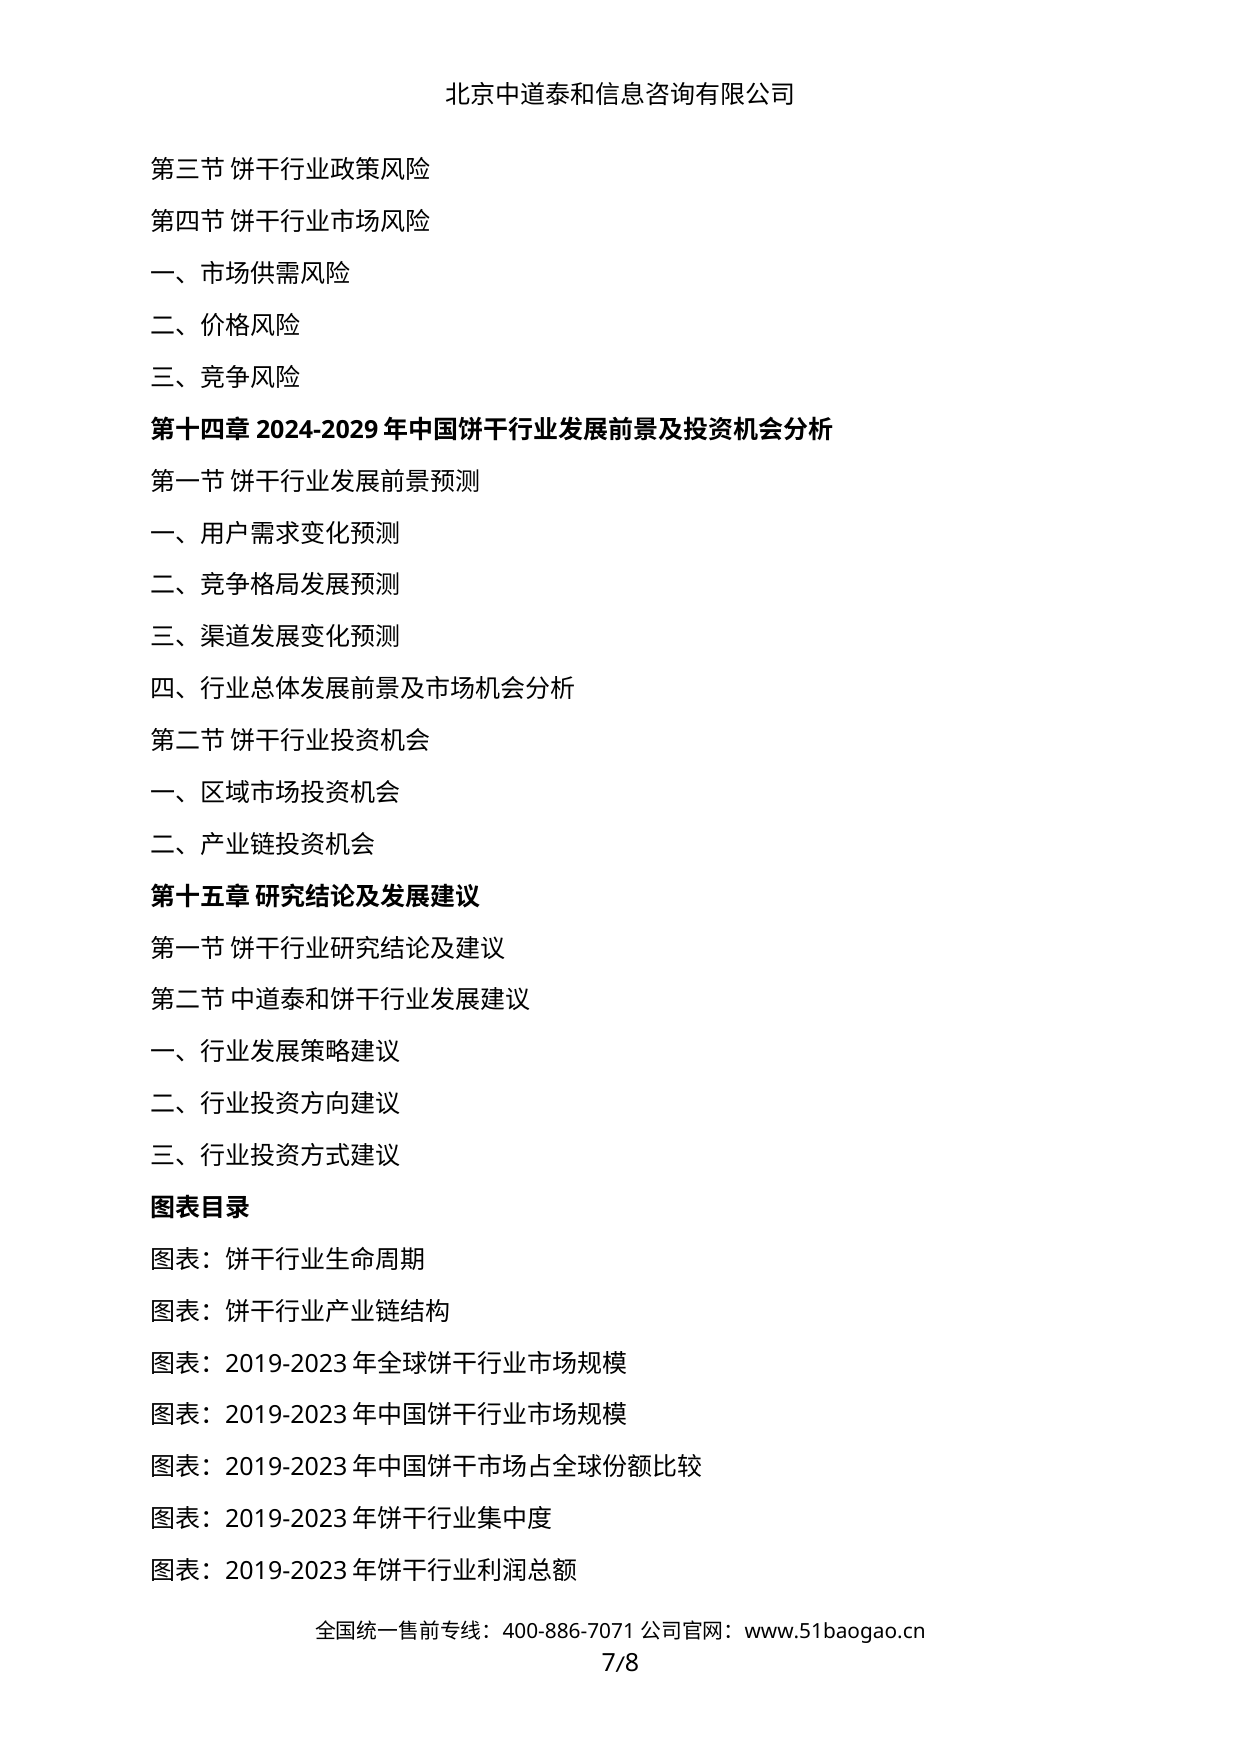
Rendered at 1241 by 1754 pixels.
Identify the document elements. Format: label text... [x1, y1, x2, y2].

text 图表：饼干行业产业链结构 [150, 1291, 1090, 1327]
text 三、竞争风险 [150, 357, 1090, 394]
text 一、市场供需风险 [150, 254, 1090, 290]
text 图表：2019-2023年饼干行业利润总额 [150, 1551, 1090, 1587]
text 图表：2019-2023年饼干行业集中度 [150, 1499, 1090, 1535]
text 第二节 饼干行业投资机会 [150, 721, 1090, 757]
text 二、竞争格局发展预测 [150, 565, 1090, 601]
text 三、行业投资方式建议 [150, 1136, 1090, 1172]
text 图表目录 [150, 1187, 1090, 1224]
text 一、用户需求变化预测 [150, 513, 1090, 549]
text 第十四章 2024-2029年中国饼干行业发展前景及投资机会分析 [150, 409, 1090, 446]
text 二、产业链投资机会 [150, 824, 1090, 861]
text 图表：2019-2023年中国饼干行业市场规模 [150, 1395, 1090, 1431]
text 三、渠道发展变化预测 [150, 617, 1090, 653]
text 一、区域市场投资机会 [150, 772, 1090, 809]
text 第一节 饼干行业发展前景预测 [150, 461, 1090, 497]
text 第一节 饼干行业研究结论及建议 [150, 928, 1090, 964]
text 第二节 中道泰和饼干行业发展建议 [150, 980, 1090, 1016]
text 第三节 饼干行业政策风险 [150, 150, 1090, 186]
text 一、行业发展策略建议 [150, 1032, 1090, 1068]
text 二、行业投资方向建议 [150, 1084, 1090, 1120]
text 四、行业总体发展前景及市场机会分析 [150, 669, 1090, 705]
text 图表：2019-2023年全球饼干行业市场规模 [150, 1343, 1090, 1379]
text 二、价格风险 [150, 306, 1090, 342]
text 图表：2019-2023年中国饼干市场占全球份额比较 [150, 1447, 1090, 1483]
text 第四节 饼干行业市场风险 [150, 202, 1090, 238]
text 第十五章 研究结论及发展建议 [150, 876, 1090, 912]
text 图表：饼干行业生命周期 [150, 1239, 1090, 1276]
